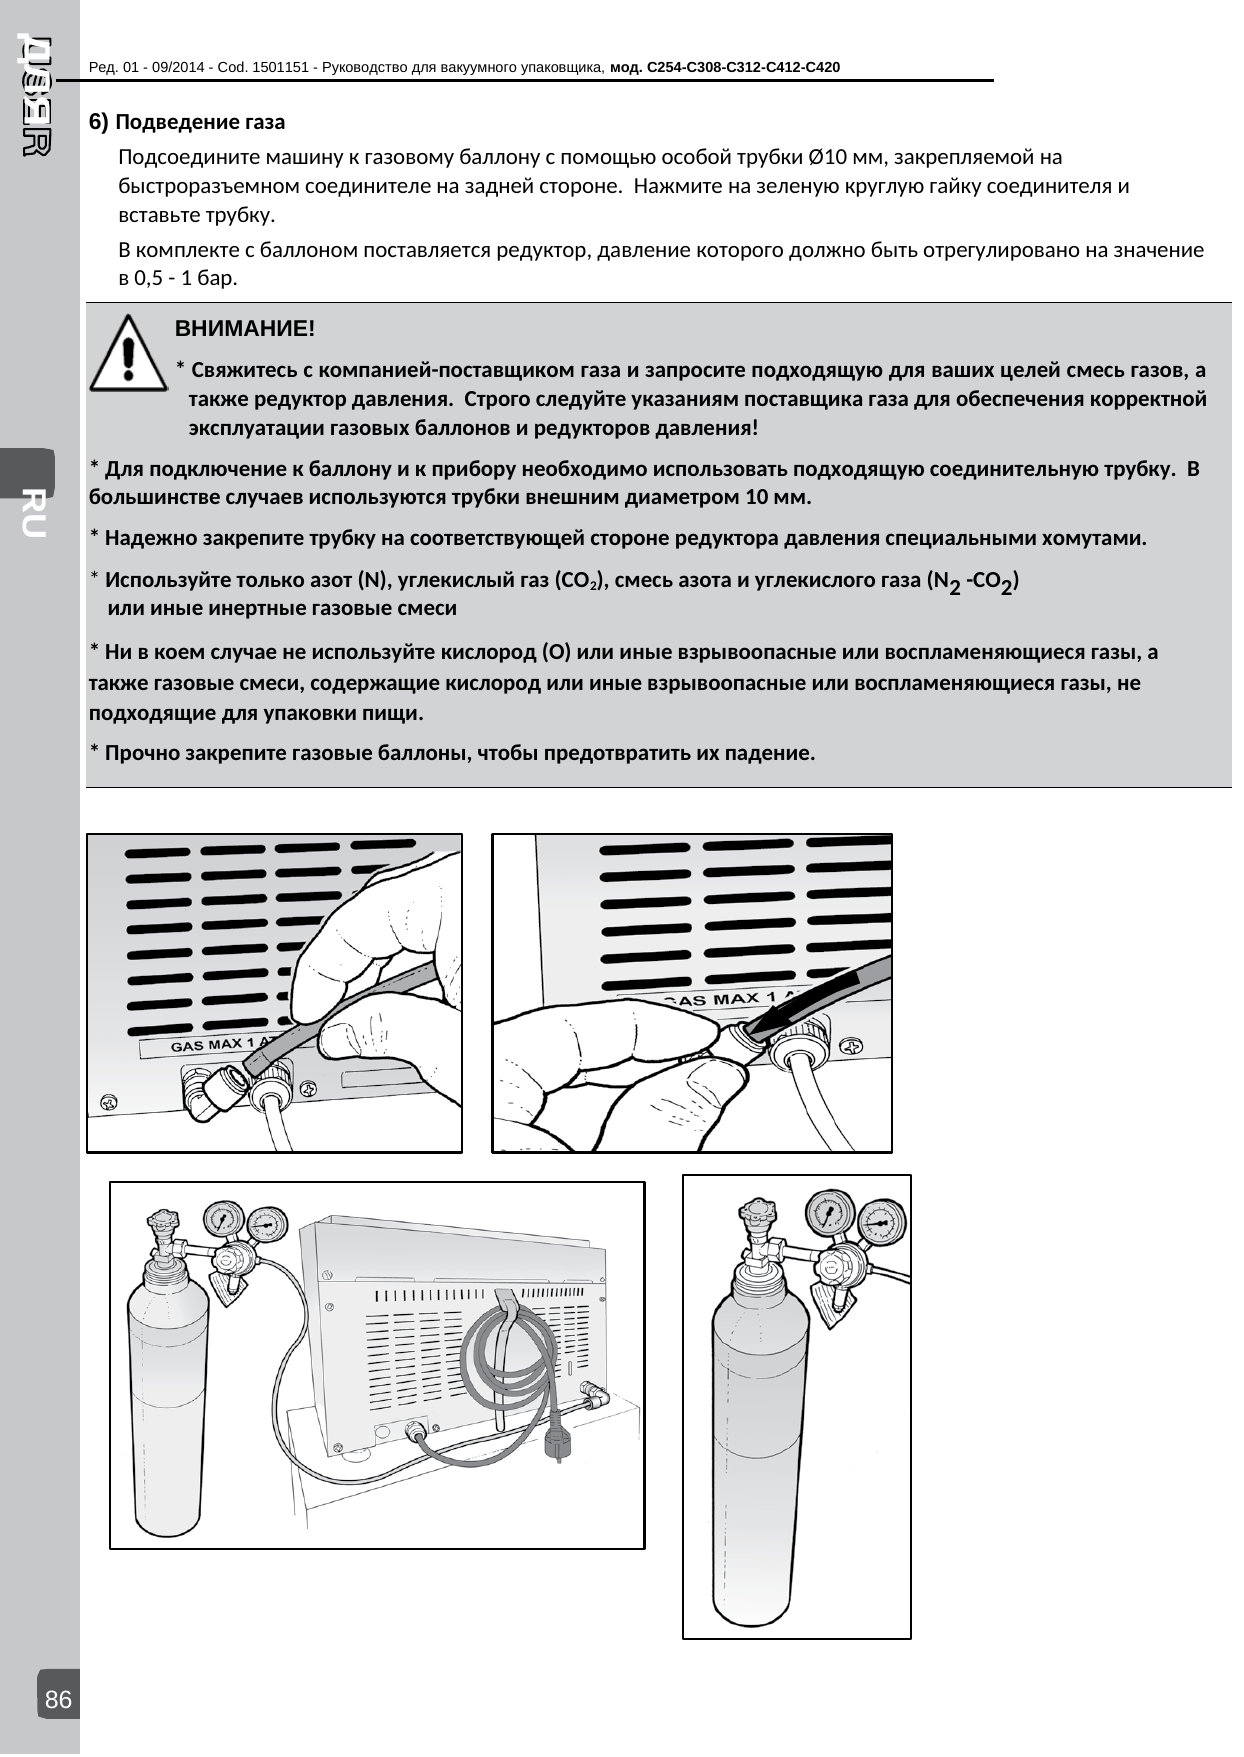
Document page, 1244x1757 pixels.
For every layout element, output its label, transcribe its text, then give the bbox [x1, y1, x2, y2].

picture [699, 1180, 910, 1636]
text * Для подключение к баллону и к прибору необходимо использовать подходящую соединительную трубку. В большинстве случаев используются трубки внешним диаметром 10 мм. [88, 454, 1217, 510]
text 86 [44, 1685, 1217, 1714]
text 6) Подведение газа [88, 107, 1217, 135]
text В комплекте с баллоном поставляется редуктор, давление которого должно быть отрегулировано на значение в 0,5 - 1 бар. [118, 235, 1217, 291]
text * Ни в коем случае не используйте кислород (О) или иные взрывоопасные или воспламеняющиеся газы, а также газовые смеси, содержащие кислород или иные взрывоопасные или воспламеняющиеся газы, не подходящие для упаковки пищи. [88, 635, 1217, 727]
text * Прочно закрепите газовые баллоны, чтобы предотвратить их падение. [88, 739, 1217, 766]
text * Свяжитесь с компанией-поставщиком газа и запросите подходящую для ваших целей смесь газов, а также редуктор давления. Строго следуйте указаниям поставщика газа для обеспечения корректной эксплуатации газовых баллонов и редукторов давления! [174, 355, 1209, 441]
text Подсоедините машину к газовому баллону с помощью особой трубки Ø10 мм, закрепляемой на быстроразъемном соединителе на задней стороне. Нажмите на зеленую круглую гайку соединителя и вставьте трубку. [118, 142, 1204, 228]
picture [111, 1194, 643, 1543]
picture [88, 835, 461, 1151]
text * Надежно закрепите трубку на соответствующей стороне редуктора давления специальными хомутами. [88, 524, 1217, 549]
text ВНИМАНИЕ! [174, 315, 1217, 342]
picture [88, 312, 169, 392]
text * Используйте только азот (N), углекислый газ (СО2), смесь азота и углекислого газа (N2 -CO2) [88, 563, 1023, 593]
text или иные инертные газовые смеси [107, 593, 1017, 622]
picture [494, 835, 891, 1151]
